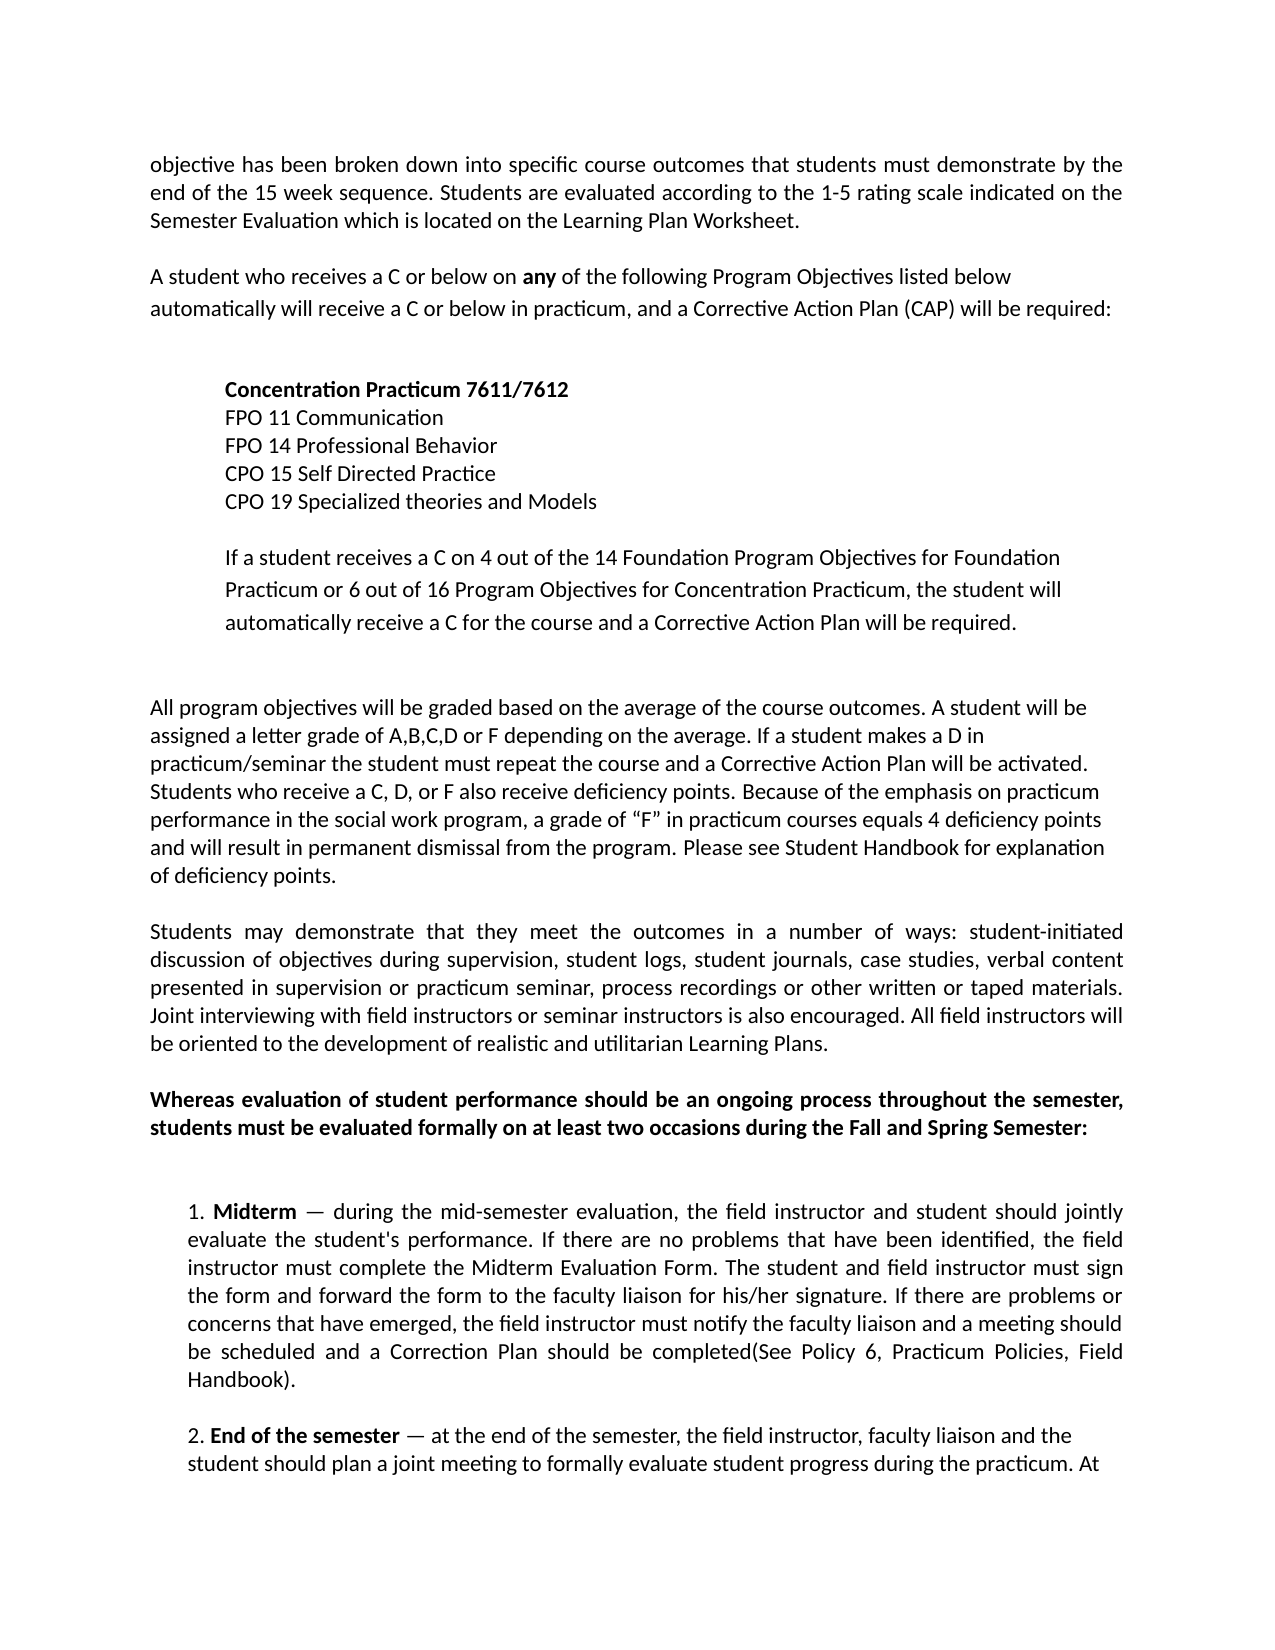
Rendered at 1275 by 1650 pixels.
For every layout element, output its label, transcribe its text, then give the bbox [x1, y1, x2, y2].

list Concentration Practicum 7611/7612 [225, 375, 1125, 403]
list CPO 19 Specialized theories and Models [225, 487, 1125, 515]
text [187, 1422, 1125, 1478]
list CPO 15 Self Directed Practice [225, 459, 1125, 487]
text Whereas evaluation of student performance should be an ongoing process throughout the semester, students must be evaluated formally on at least two occasions during the Fall and Spring Semester: [150, 1085, 1125, 1141]
list If a student receives a C on 4 out of the 14 Foundation Program Objectives for Foundation Practicum or 6 out of 16 Program Objectives for Concentration Practicum, the student will automatically receive a C for the course and a Corrective Action Plan will be required. [225, 543, 1125, 636]
text Students may demonstrate that they meet the outcomes in a number of ways: student-initiated discussion of objectives during supervision, student logs, student journals, case studies, verbal content presented in supervision or practicum seminar, process recordings or other written or taped materials. Joint interviewing with field instructors or seminar instructors is also encouraged. All field instructors will be oriented to the development of realistic and utilitarian Learning Plans. [150, 917, 1125, 1057]
list FPO 11 Communication [225, 403, 1125, 431]
text A student who receives a C or below on any of the following Program Objectives listed below automatically will receive a C or below in practicum, and a Corrective Action Plan (CAP) will be required: [150, 262, 1125, 322]
text 1. Midterm — during the mid-semester evaluation, the field instructor and student should jointly evaluate the student's performance. If there are no problems that have been identified, the field instructor must complete the Midterm Evaluation Form. The student and field instructor must sign the form and forward the form to the faculty liaison for his/her signature. If there are problems or concerns that have emerged, the field instructor must notify the faculty liaison and a meeting should be scheduled and a Correction Plan should be completed(See Policy 6, Practicum Policies, Field Handbook). [187, 1197, 1125, 1393]
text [150, 150, 1125, 234]
list FPO 14 Professional Behavior [225, 431, 1125, 459]
text All program objectives will be graded based on the average of the course outcomes. A student will be assigned a letter grade of A,B,C,D or F depending on the average. If a student makes a D in practicum/seminar the student must repeat the course and a Corrective Action Plan will be activated. Students who receive a C, D, or F also receive deficiency points. Because of the emphasis on practicum performance in the social work program, a grade of “F” in practicum courses equals 4 deficiency points and will result in permanent dismissal from the program. Please see Student Handbook for explanation of deficiency points. [150, 693, 1125, 889]
